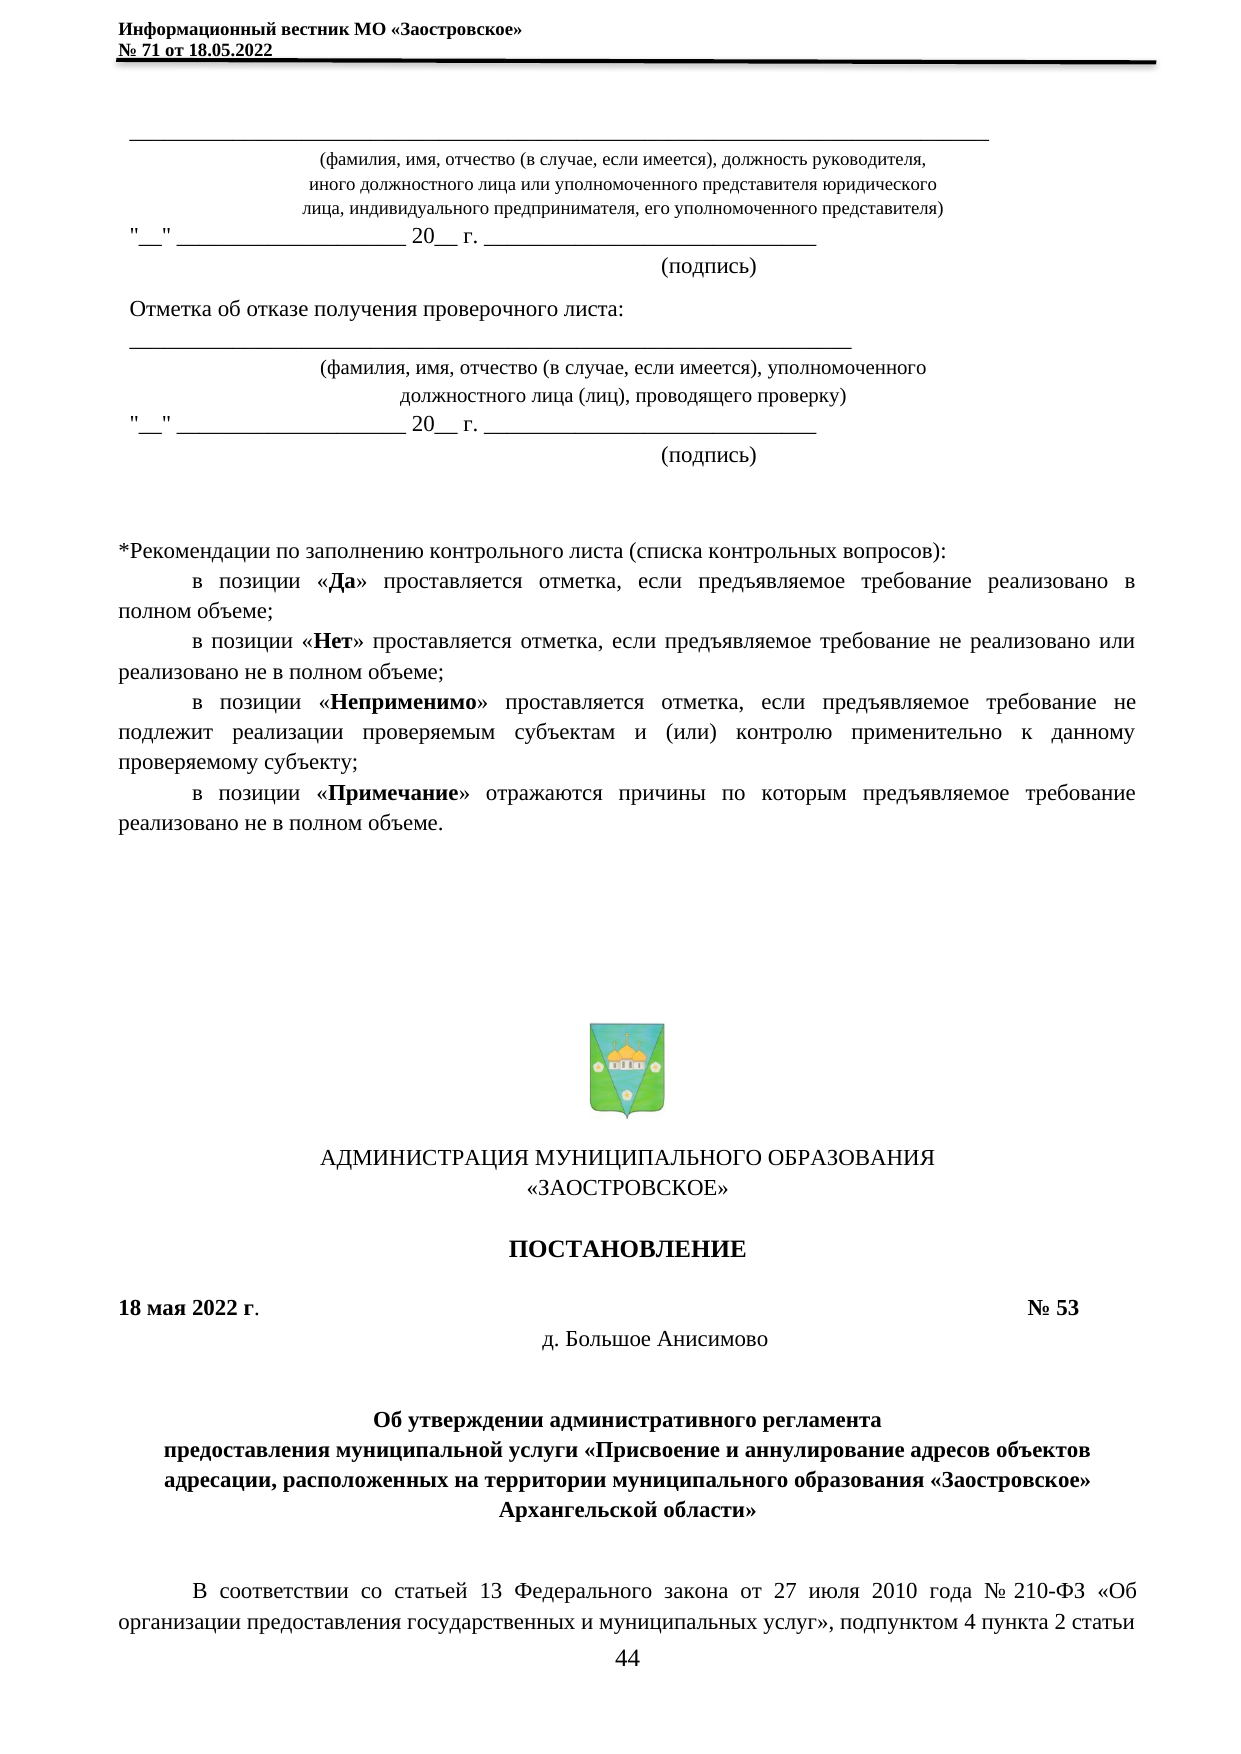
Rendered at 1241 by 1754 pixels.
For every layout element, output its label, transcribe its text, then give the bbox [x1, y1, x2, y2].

text Об утверждении административного регламента [118, 1406, 1137, 1432]
text АДМИНИСТРАЦИЯ МУНИЦИПАЛЬНОГО ОБРАЗОВАНИЯ [118, 1144, 1137, 1170]
text в позиции «Неприменимо» проставляется отметка, если предъявляемое требование не подлежит реализации проверяемым субъектам и (или) контролю применительно к данному проверяемому субъекту; [118, 688, 1137, 775]
text 18 мая 2022 г. № 53 [118, 1294, 1137, 1321]
text предоставления муниципальной услуги «Присвоение и аннулирование адресов объектов адресации, расположенных на территории муниципального образования «Заостровское» Архангельской области» [118, 1436, 1137, 1523]
text в позиции «Нет» проставляется отметка, если предъявляемое требование не реализовано или реализовано не в полном объеме; [118, 627, 1137, 684]
text в позиции «Примечание» отражаются причины по которым предъявляемое требование реализовано не в полном объеме. [118, 778, 1137, 835]
text в позиции «Да» проставляется отметка, если предъявляемое требование реализовано в полном объеме; [118, 567, 1137, 624]
text «ЗАОСТРОВСКОЕ» [118, 1174, 1137, 1200]
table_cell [118, 118, 1128, 501]
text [118, 1577, 1137, 1634]
picture [589, 1022, 666, 1119]
text д. Большое Анисимово [118, 1324, 1137, 1351]
text ПОСТАНОВЛЕНИЕ [118, 1234, 1137, 1263]
text *Рекомендации по заполнению контрольного листа (списка контрольных вопросов): [118, 537, 1137, 563]
